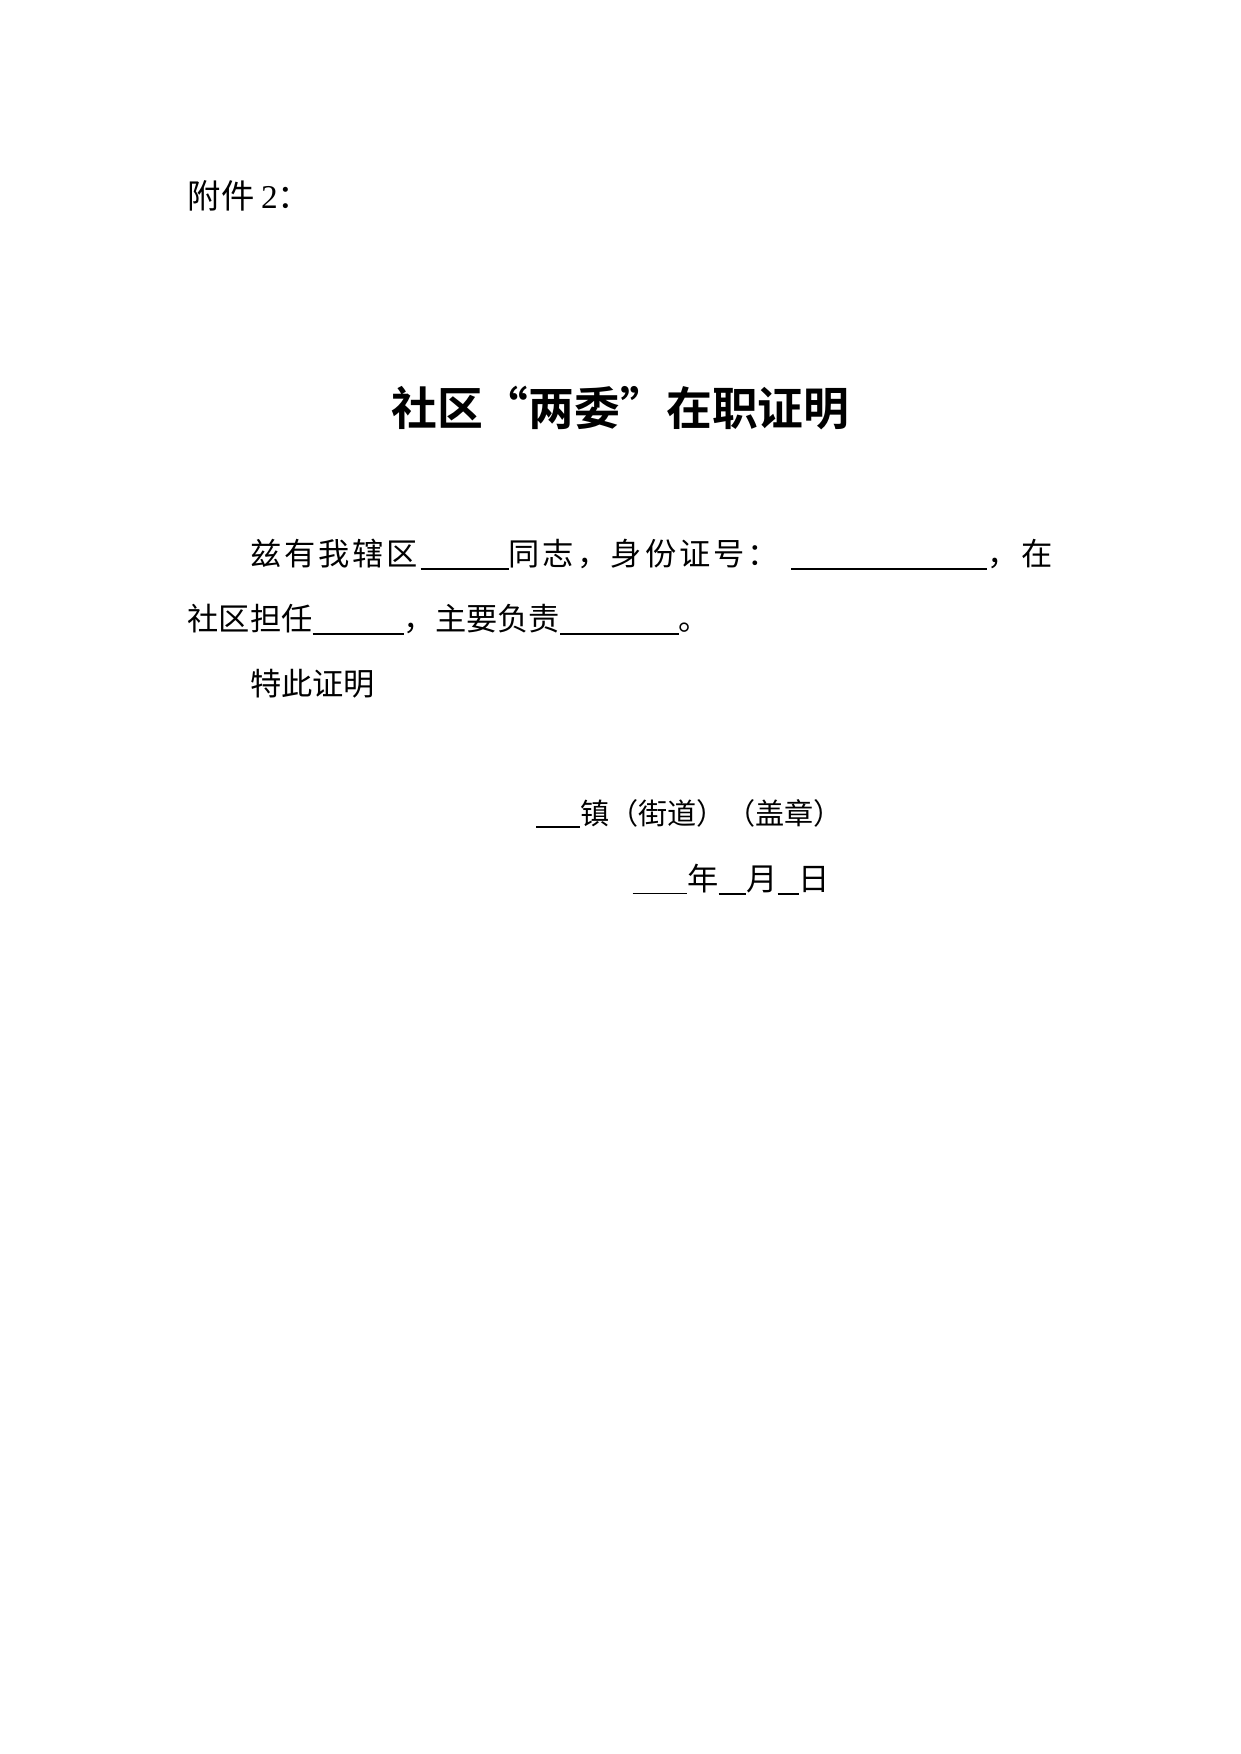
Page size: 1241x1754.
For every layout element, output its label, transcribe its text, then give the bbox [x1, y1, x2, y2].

text 年 月 日 [187, 844, 1053, 909]
text 镇（街道）（盖章） [187, 779, 1053, 844]
text 附件2： [187, 162, 1053, 227]
text 兹有我辖区 同志，身份证号： ，在 社区担任 ，主要负责 。 [187, 519, 1053, 649]
text 特此证明 [187, 649, 1053, 714]
text 社区“两委”在职证明 [187, 357, 1053, 454]
